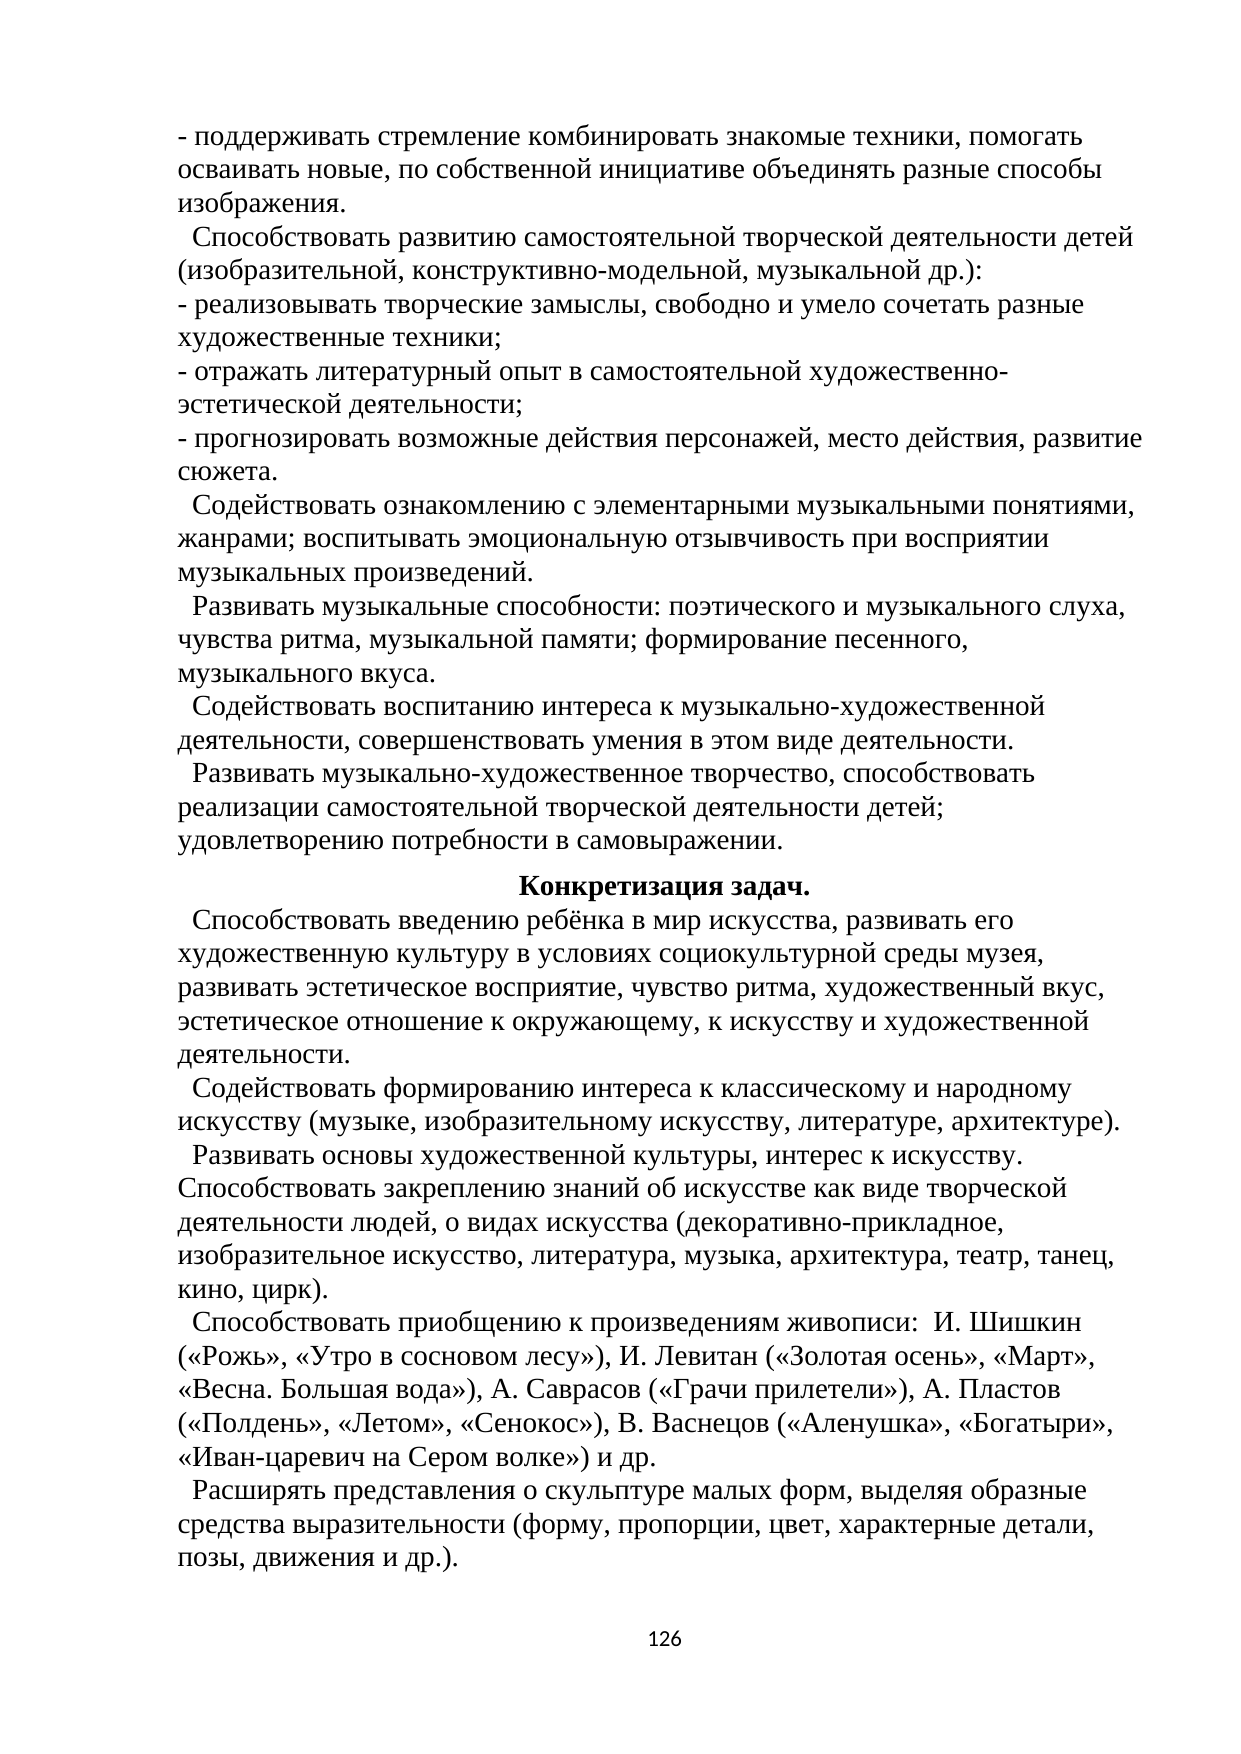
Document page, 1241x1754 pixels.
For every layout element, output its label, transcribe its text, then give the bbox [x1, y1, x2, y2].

text - поддерживать стремление комбинировать знакомые техники, помогать осваивать новые, по собственной инициативе объединять разные способы изображения. [177, 118, 1152, 219]
text Расширять представления о скульптуре малых форм, выделяя образные средства выразительности (форму, пропорции, цвет, характерные детали, позы, движения и др.). [177, 1472, 1152, 1573]
text Способствовать развитию самостоятельной творческой деятельности детей (изобразительной, конструктивно-модельной, музыкальной др.): [177, 219, 1152, 286]
text Способствовать приобщению к произведениям живописи: И. Шишкин [177, 1304, 1152, 1338]
text Способствовать введению ребёнка в мир искусства, развивать его художественную культуру в условиях социокультурной среды музея, развивать эстетическое восприятие, чувство ритма, художественный вкус, эстетическое отношение к окружающему, к искусству и художественной деятельности. [177, 902, 1152, 1070]
text - реализовывать творческие замыслы, свободно и умело сочетать разные художественные техники; [177, 286, 1152, 353]
text Содействовать формированию интереса к классическому и народному искусству (музыке, изобразительному искусству, литературе, архитектуре). [177, 1070, 1152, 1137]
text - прогнозировать возможные действия персонажей, место действия, развитие сюжета. [177, 420, 1152, 487]
text Развивать музыкальные способности: поэтического и музыкального слуха, чувства ритма, музыкальной памяти; формирование песенного, музыкального вкуса. [177, 588, 1152, 688]
text Конкретизация задач. [177, 868, 1152, 902]
text - отражать литературный опыт в самостоятельной художественно-эстетической деятельности; [177, 353, 1152, 420]
text («Рожь», «Утро в сосновом лесу»), И. Левитан («Золотая осень», «Март», «Весна. Большая вода»), А. Саврасов («Грачи прилетели»), А. Пластов («Полдень», «Летом», «Сенокос»), В. Васнецов («Аленушка», «Богатыри», «Иван-царевич на Сером волке») и др. [177, 1338, 1152, 1472]
text Развивать музыкально-художественное творчество, способствовать реализации самостоятельной творческой деятельности детей; удовлетворению потребности в самовыражении. [177, 755, 1152, 856]
text Содействовать ознакомлению с элементарными музыкальными понятиями, жанрами; воспитывать эмоциональную отзывчивость при восприятии музыкальных произведений. [177, 487, 1152, 588]
text Содействовать воспитанию интереса к музыкально-художественной деятельности, совершенствовать умения в этом виде деятельности. [177, 688, 1152, 755]
text Развивать основы художественной культуры, интерес к искусству. Способствовать закреплению знаний об искусстве как виде творческой деятельности людей, о видах искусства (декоративно-прикладное, изобразительное искусство, литература, музыка, архитектура, театр, танец, кино, цирк). [177, 1137, 1152, 1304]
